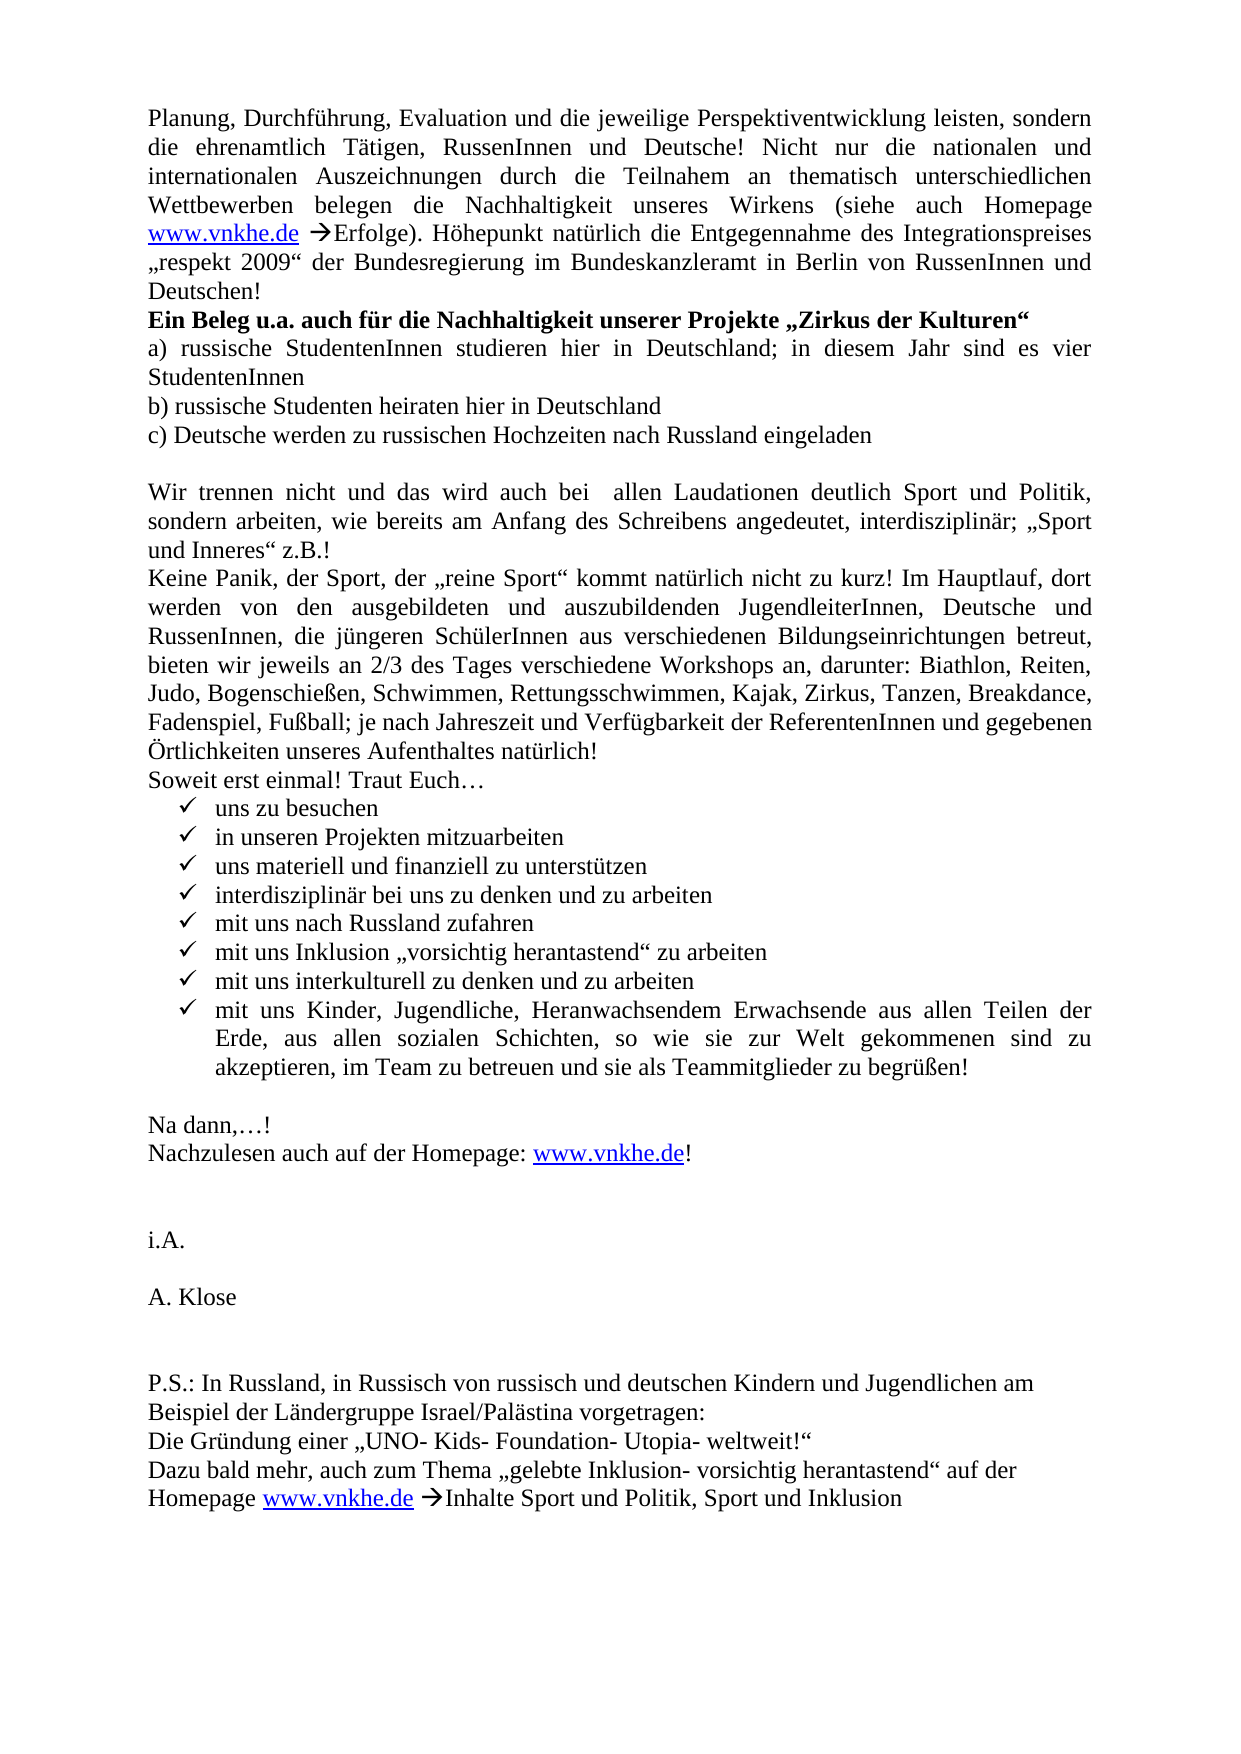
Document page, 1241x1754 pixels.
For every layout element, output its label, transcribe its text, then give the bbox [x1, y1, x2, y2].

text c) Deutsche werden zu russischen Hochzeiten nach Russland eingeladen [148, 420, 1093, 448]
text Die Gründung einer „UNO- Kids- Foundation- Utopia- weltweit!“ [148, 1426, 1093, 1455]
text Keine Panik, der Sport, der „reine Sport“ kommt natürlich nicht zu kurz! Im Hauptlauf, dort werden von den ausgebildeten und auszubildenden JugendleiterInnen, Deutsche und RussenInnen, die jüngeren SchülerInnen aus verschiedenen Bildungseinrichtungen betreut, bieten wir jeweils an 2/3 des Tages verschiedene Workshops an, darunter: Biathlon, Reiten, Judo, Bogenschießen, Schwimmen, Rettungsschwimmen, Kajak, Zirkus, Tanzen, Breakdance, Fadenspiel, Fußball; je nach Jahreszeit und Verfügbarkeit der ReferentenInnen und gegebenen Örtlichkeiten unseres Aufenthaltes natürlich! [148, 563, 1093, 765]
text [148, 103, 1093, 305]
text Soweit erst einmal! Traut Euch… [148, 765, 1093, 793]
list mit uns Inklusion „vorsichtig herantastend“ zu arbeiten [177, 937, 1093, 966]
text Na dann,…! [148, 1110, 1093, 1138]
list uns zu besuchen [177, 793, 1093, 822]
text a) russische StudentenInnen studieren hier in Deutschland; in diesem Jahr sind es vier StudentenInnen [148, 333, 1093, 391]
list mit uns interkulturell zu denken und zu arbeiten [177, 966, 1093, 995]
text b) russische Studenten heiraten hier in Deutschland [148, 391, 1093, 420]
list in unseren Projekten mitzuarbeiten [177, 822, 1093, 851]
text Wir trennen nicht und das wird auch bei allen Laudationen deutlich Sport und Politik, sondern arbeiten, wie bereits am Anfang des Schreibens angedeutet, interdisziplinär; „Sport und Inneres“ z.B.! [148, 477, 1093, 563]
text Ein Beleg u.a. auch für die Nachhaltigkeit unserer Projekte „Zirkus der Kulturen“ [148, 305, 1093, 333]
list interdisziplinär bei uns zu denken und zu arbeiten [177, 880, 1093, 908]
text i.A. [148, 1225, 1093, 1253]
text Dazu bald mehr, auch zum Thema „gelebte Inklusion- vorsichtig herantastend“ auf der Homepage www.vnkhe.de Inhalte Sport und Politik, Sport und Inklusion [148, 1455, 1093, 1512]
list uns materiell und finanziell zu unterstützen [177, 851, 1093, 880]
list mit uns nach Russland zufahren [177, 908, 1093, 937]
text A. Klose [148, 1282, 1093, 1311]
text Nachzulesen auch auf der Homepage: www.vnkhe.de! [148, 1138, 1093, 1167]
text P.S.: In Russland, in Russisch von russisch und deutschen Kindern und Jugendlichen am Beispiel der Ländergruppe Israel/Palästina vorgetragen: [148, 1368, 1093, 1426]
list mit uns Kinder, Jugendliche, Heranwachsendem Erwachsende aus allen Teilen der Erde, aus allen sozialen Schichten, so wie sie zur Welt gekommenen sind zu akzeptieren, im Team zu betreuen und sie als Teammitglieder zu begrüßen! [177, 995, 1093, 1081]
